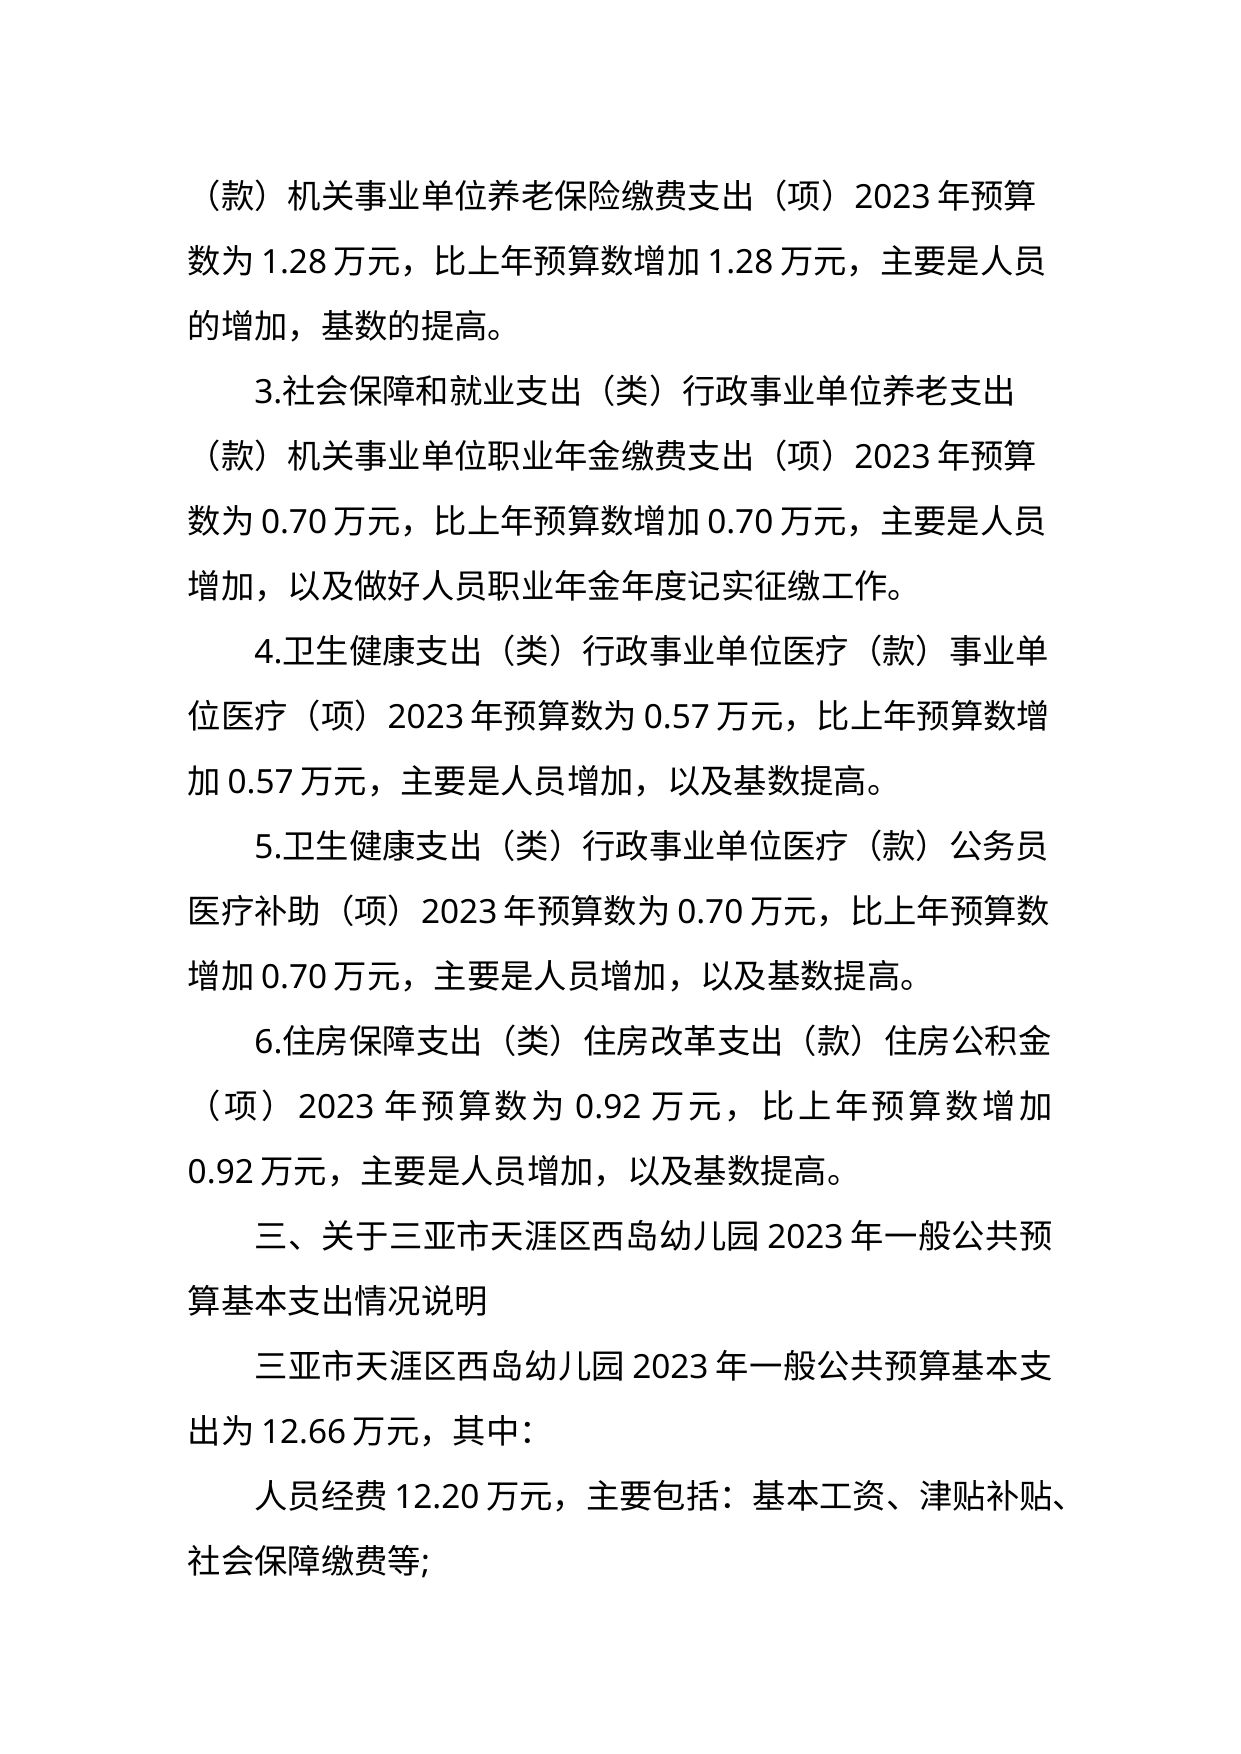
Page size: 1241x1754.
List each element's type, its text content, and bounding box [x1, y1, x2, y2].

text 人员经费12.20万元，主要包括：基本工资、津贴补贴、社会保障缴费等; [187, 1462, 1053, 1592]
text 三、关于三亚市天涯区西岛幼儿园2023年一般公共预算基本支出情况说明 [187, 1202, 1053, 1332]
text 3.社会保障和就业支出（类）行政事业单位养老支出（款）机关事业单位职业年金缴费支出（项）2023年预算数为0.70万元，比上年预算数增加0.70万元，主要是人员增加，以及做好人员职业年金年度记实征缴工作。 [187, 357, 1053, 617]
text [187, 162, 1053, 357]
text 6.住房保障支出（类）住房改革支出（款）住房公积金（项）2023年预算数为0.92万元，比上年预算数增加0.92万元，主要是人员增加，以及基数提高。 [187, 1007, 1053, 1202]
text 三亚市天涯区西岛幼儿园2023年一般公共预算基本支出为12.66万元，其中： [187, 1332, 1053, 1462]
text 4.卫生健康支出（类）行政事业单位医疗（款）事业单位医疗（项）2023年预算数为0.57万元，比上年预算数增加0.57万元，主要是人员增加，以及基数提高。 [187, 617, 1053, 812]
text 5.卫生健康支出（类）行政事业单位医疗（款）公务员医疗补助（项）2023年预算数为0.70万元，比上年预算数增加0.70万元，主要是人员增加，以及基数提高。 [187, 812, 1053, 1007]
